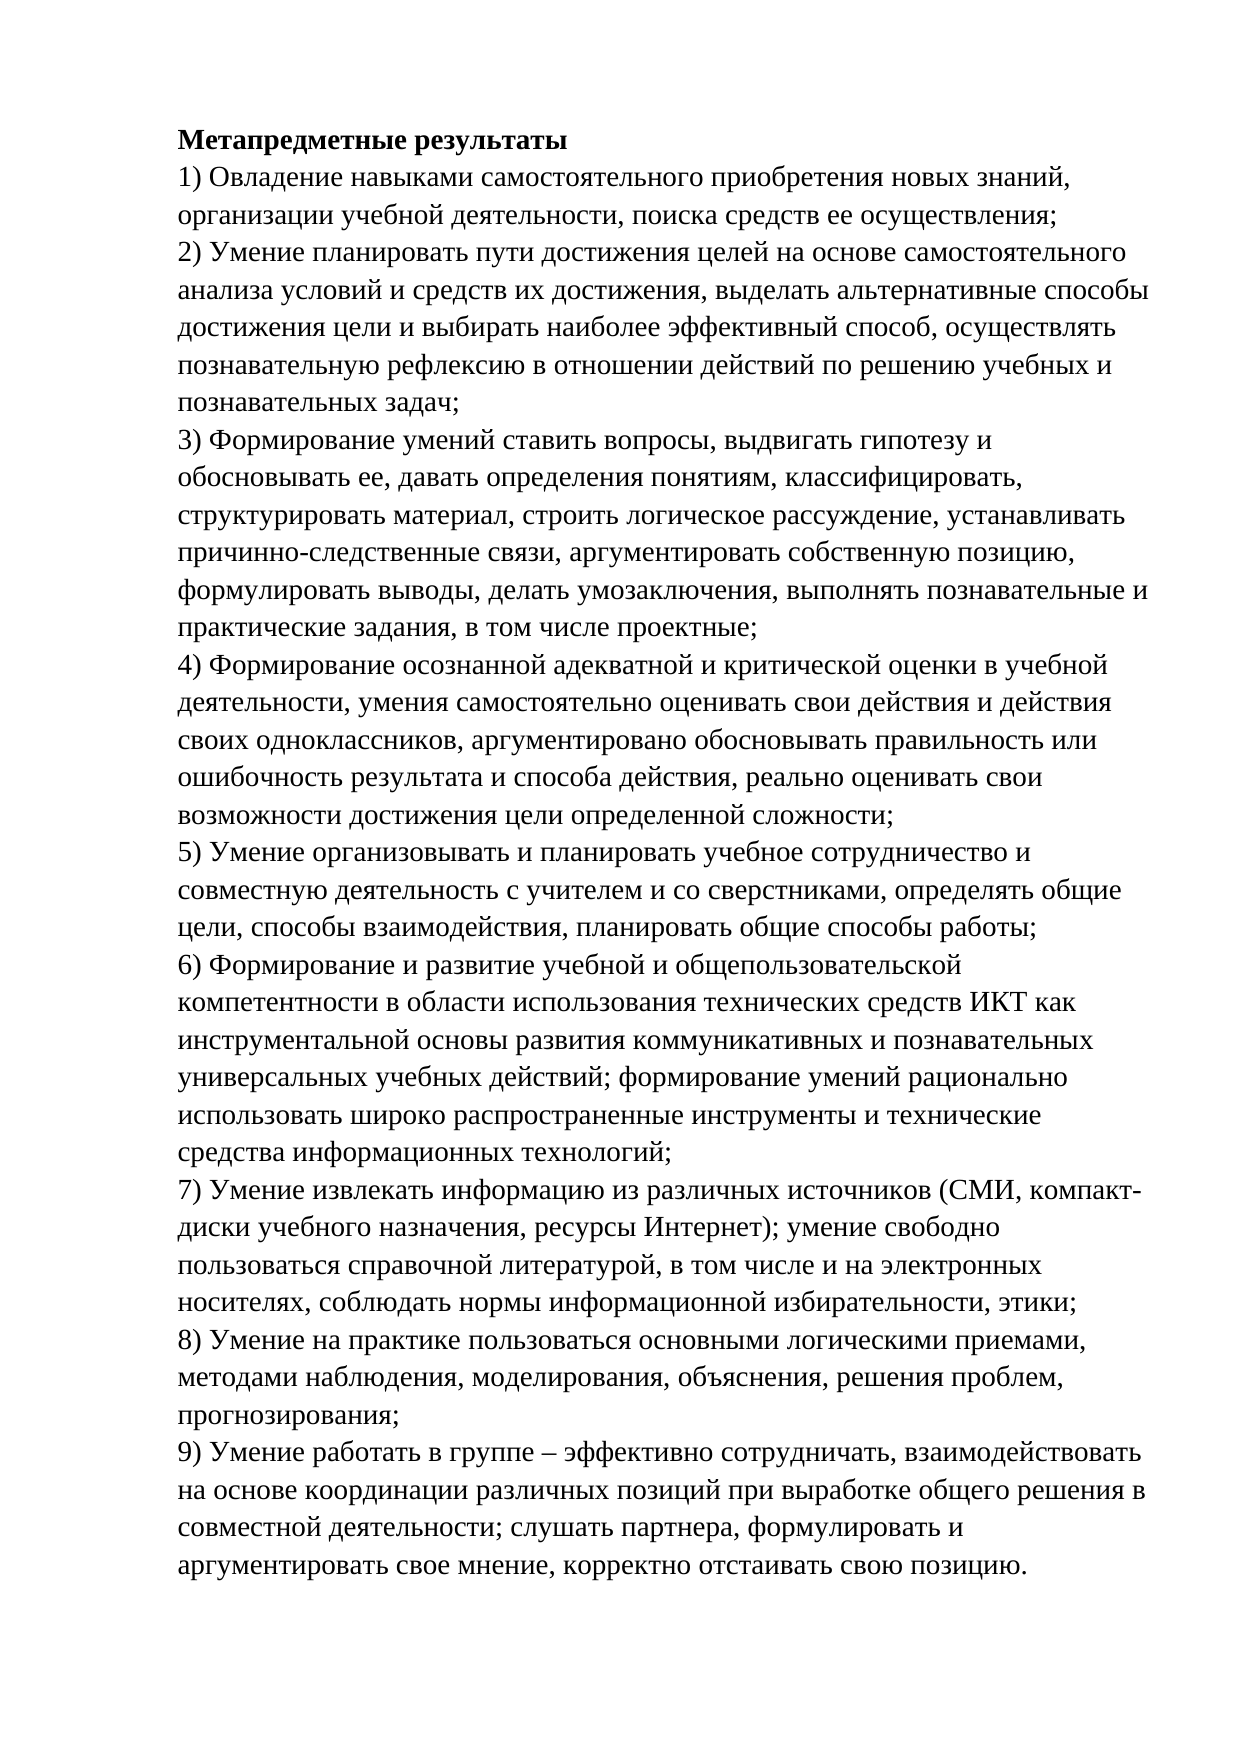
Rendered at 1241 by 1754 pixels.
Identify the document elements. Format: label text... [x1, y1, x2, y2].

text Метапредметные результаты [177, 118, 1152, 156]
text 4) Формирование осознанной адекватной и критической оценки в учебной деятельности, умения самостоятельно оценивать свои действия и действия своих одноклассников, аргументировано обосновывать правильность или ошибочность результата и способа действия, реально оценивать свои возможности достижения цели определенной сложности; [177, 643, 1152, 831]
text 9) Умение работать в группе – эффективно сотрудничать, взаимодействовать на основе координации различных позиций при выработке общего решения в совместной деятельности; слушать партнера, формулировать и аргументировать свое мнение, корректно отстаивать свою позицию. [177, 1431, 1152, 1581]
text 1) Овладение навыками самостоятельного приобретения новых знаний, организации учебной деятельности, поиска средств ее осуществления; [177, 156, 1152, 231]
text 8) Умение на практике пользоваться основными логическими приемами, методами наблюдения, моделирования, объяснения, решения проблем, прогнозирования; [177, 1318, 1152, 1431]
text 7) Умение извлекать информацию из различных источников (СМИ, компакт-диски учебного назначения, ресурсы Интернет); умение свободно пользоваться справочной литературой, в том числе и на электронных носителях, соблюдать нормы информационной избирательности, этики; [177, 1168, 1152, 1318]
text 6) Формирование и развитие учебной и общепользовательской компетентности в области использования технических средств ИКТ как инструментальной основы развития коммуникативных и познавательных универсальных учебных действий; формирование умений рационально использовать широко распространенные инструменты и технические средства информационных технологий; [177, 943, 1152, 1168]
text 3) Формирование умений ставить вопросы, выдвигать гипотезу и обосновывать ее, давать определения понятиям, классифицировать, структурировать материал, строить логическое рассуждение, устанавливать причинно-следственные связи, аргументировать собственную позицию, формулировать выводы, делать умозаключения, выполнять познавательные и практические задания, в том числе проектные; [177, 418, 1152, 643]
text 2) Умение планировать пути достижения целей на основе самостоятельного анализа условий и средств их достижения, выделать альтернативные способы достижения цели и выбирать наиболее эффективный способ, осуществлять познавательную рефлексию в отношении действий по решению учебных и познавательных задач; [177, 231, 1152, 418]
text 5) Умение организовывать и планировать учебное сотрудничество и совместную деятельность с учителем и со сверстниками, определять общие цели, способы взаимодействия, планировать общие способы работы; [177, 831, 1152, 943]
